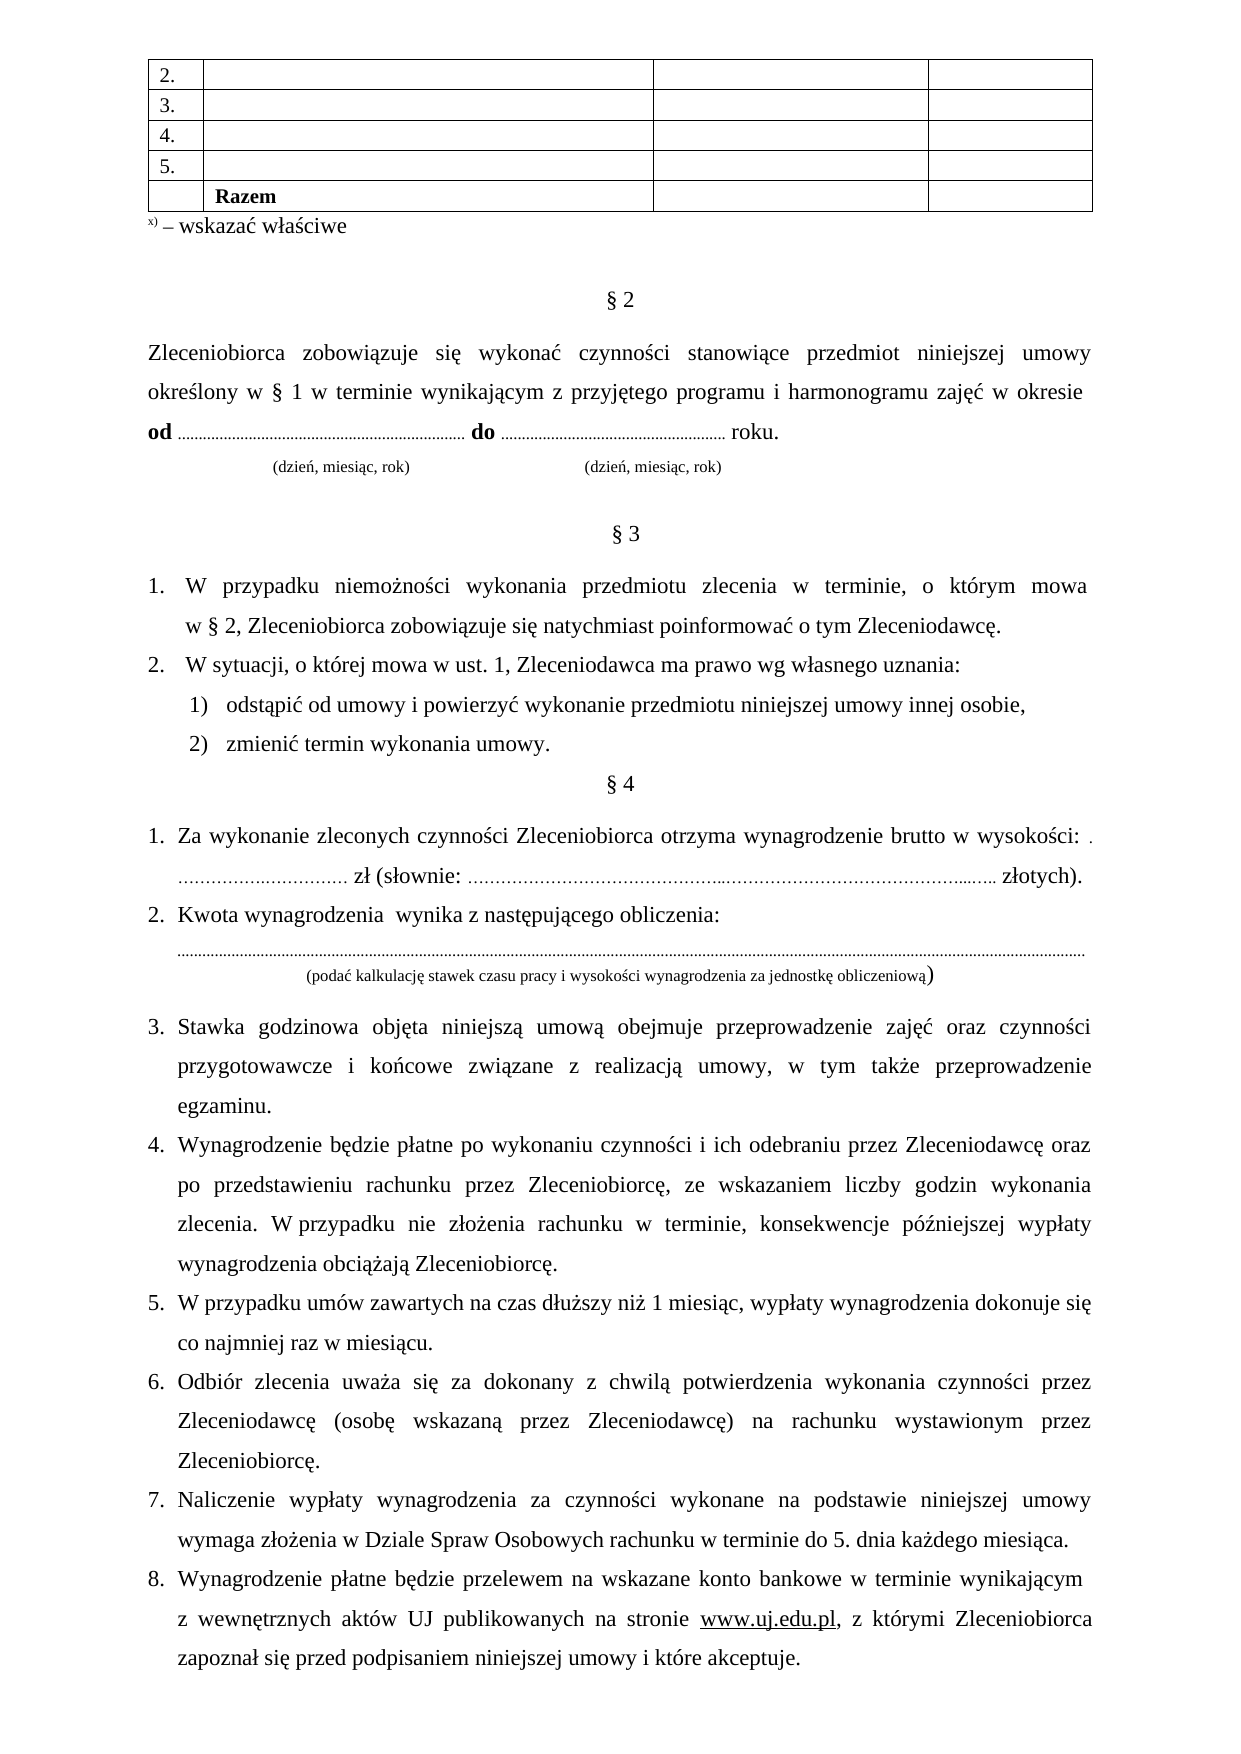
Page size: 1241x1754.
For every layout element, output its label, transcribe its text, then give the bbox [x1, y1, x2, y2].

list odstąpić od umowy i powierzyć wykonanie przedmiotu niniejszej umowy innej osobie, [189, 691, 1093, 717]
text (podać kalkulację stawek czasu pracy i wysokości wynagrodzenia za jednostkę obliczeniową) [148, 960, 1093, 986]
list W przypadku niemożności wykonania przedmiotu zlecenia w terminie, o którym mowa w § 2, Zleceniobiorca zobowiązuje się natychmiast poinformować o tym Zleceniodawcę. [148, 572, 1104, 638]
list Kwota wynagrodzenia wynika z następującego obliczenia: [148, 901, 1093, 928]
table_cell [149, 181, 203, 211]
list Wynagrodzenie płatne będzie przelewem na wskazane konto bankowe w terminie wynikającym z wewnętrznych aktów UJ publikowanych na stronie www.uj.edu.pl, z którymi Zleceniobiorca zapoznał się przed podpisaniem niniejszej umowy i które akceptuje. [148, 1565, 1093, 1671]
list W przypadku umów zawartych na czas dłuższy niż 1 miesiąc, wypłaty wynagrodzenia dokonuje się co najmniej raz w miesiącu. [148, 1289, 1093, 1355]
table_cell [929, 60, 1092, 89]
table_cell [929, 121, 1092, 150]
table_cell 3. [149, 90, 203, 120]
table_cell 4. [149, 121, 203, 150]
table_cell [929, 181, 1092, 211]
text § 3 [148, 519, 1104, 546]
list Stawka godzinowa objęta niniejszą umową obejmuje przeprowadzenie zajęć oraz czynności przygotowawcze i końcowe związane z realizacją umowy, w tym także przeprowadzenie egzaminu. [148, 1013, 1093, 1118]
table_cell [204, 90, 653, 120]
table_cell [654, 60, 928, 89]
table_cell [654, 90, 928, 120]
table_cell 5. [149, 151, 203, 180]
text § 2 [148, 286, 1093, 312]
table_cell [654, 151, 928, 180]
list Wynagrodzenie będzie płatne po wykonaniu czynności i ich odebraniu przez Zleceniodawcę oraz po przedstawieniu rachunku przez Zleceniobiorcę, ze wskazaniem liczby godzin wykonania zlecenia. W przypadku nie złożenia rachunku w terminie, konsekwencje późniejszej wypłaty wynagrodzenia obciążają Zleceniobiorcę. [148, 1131, 1093, 1276]
table_cell [929, 151, 1092, 180]
table_cell [929, 90, 1092, 120]
list Naliczenie wypłaty wynagrodzenia za czynności wykonane na podstawie niniejszej umowy wymaga złożenia w Dziale Spraw Osobowych rachunku w terminie do 5. dnia każdego miesiąca. [148, 1486, 1093, 1552]
list Za wykonanie zleconych czynności Zleceniobiorca otrzyma wynagrodzenie brutto w wysokości: .…………….…………… zł (słownie: ………………………………………..……………………………………...….. złotych). [148, 822, 1093, 888]
table_cell 2. [149, 60, 203, 89]
table_cell Razem [204, 181, 653, 211]
text .......................................................................................................................................................................................................................... [148, 941, 1093, 960]
table_cell [204, 60, 653, 89]
text (dzień, miesiąc, rok) (dzień, miesiąc, rok) [148, 457, 1093, 476]
table_cell [654, 121, 928, 150]
table_cell [654, 181, 928, 211]
text x) – wskazać właściwe [148, 212, 1093, 238]
text § 4 [148, 770, 1093, 796]
list W sytuacji, o której mowa w ust. 1, Zleceniodawca ma prawo wg własnego uznania: [148, 651, 1104, 678]
table_cell [204, 151, 653, 180]
list zmienić termin wykonania umowy. [189, 730, 1093, 757]
list Odbiór zlecenia uważa się za dokonany z chwilą potwierdzenia wykonania czynności przez Zleceniodawcę (osobę wskazaną przez Zleceniodawcę) na rachunku wystawionym przez Zleceniobiorcę. [148, 1368, 1093, 1473]
table_cell [204, 121, 653, 150]
text Zleceniobiorca zobowiązuje się wykonać czynności stanowiące przedmiot niniejszej umowy określony w § 1 w terminie wynikającym z przyjętego programu i harmonogramu zajęć w okresie od ..................................................................... do ...................................................... roku. [148, 339, 1093, 444]
